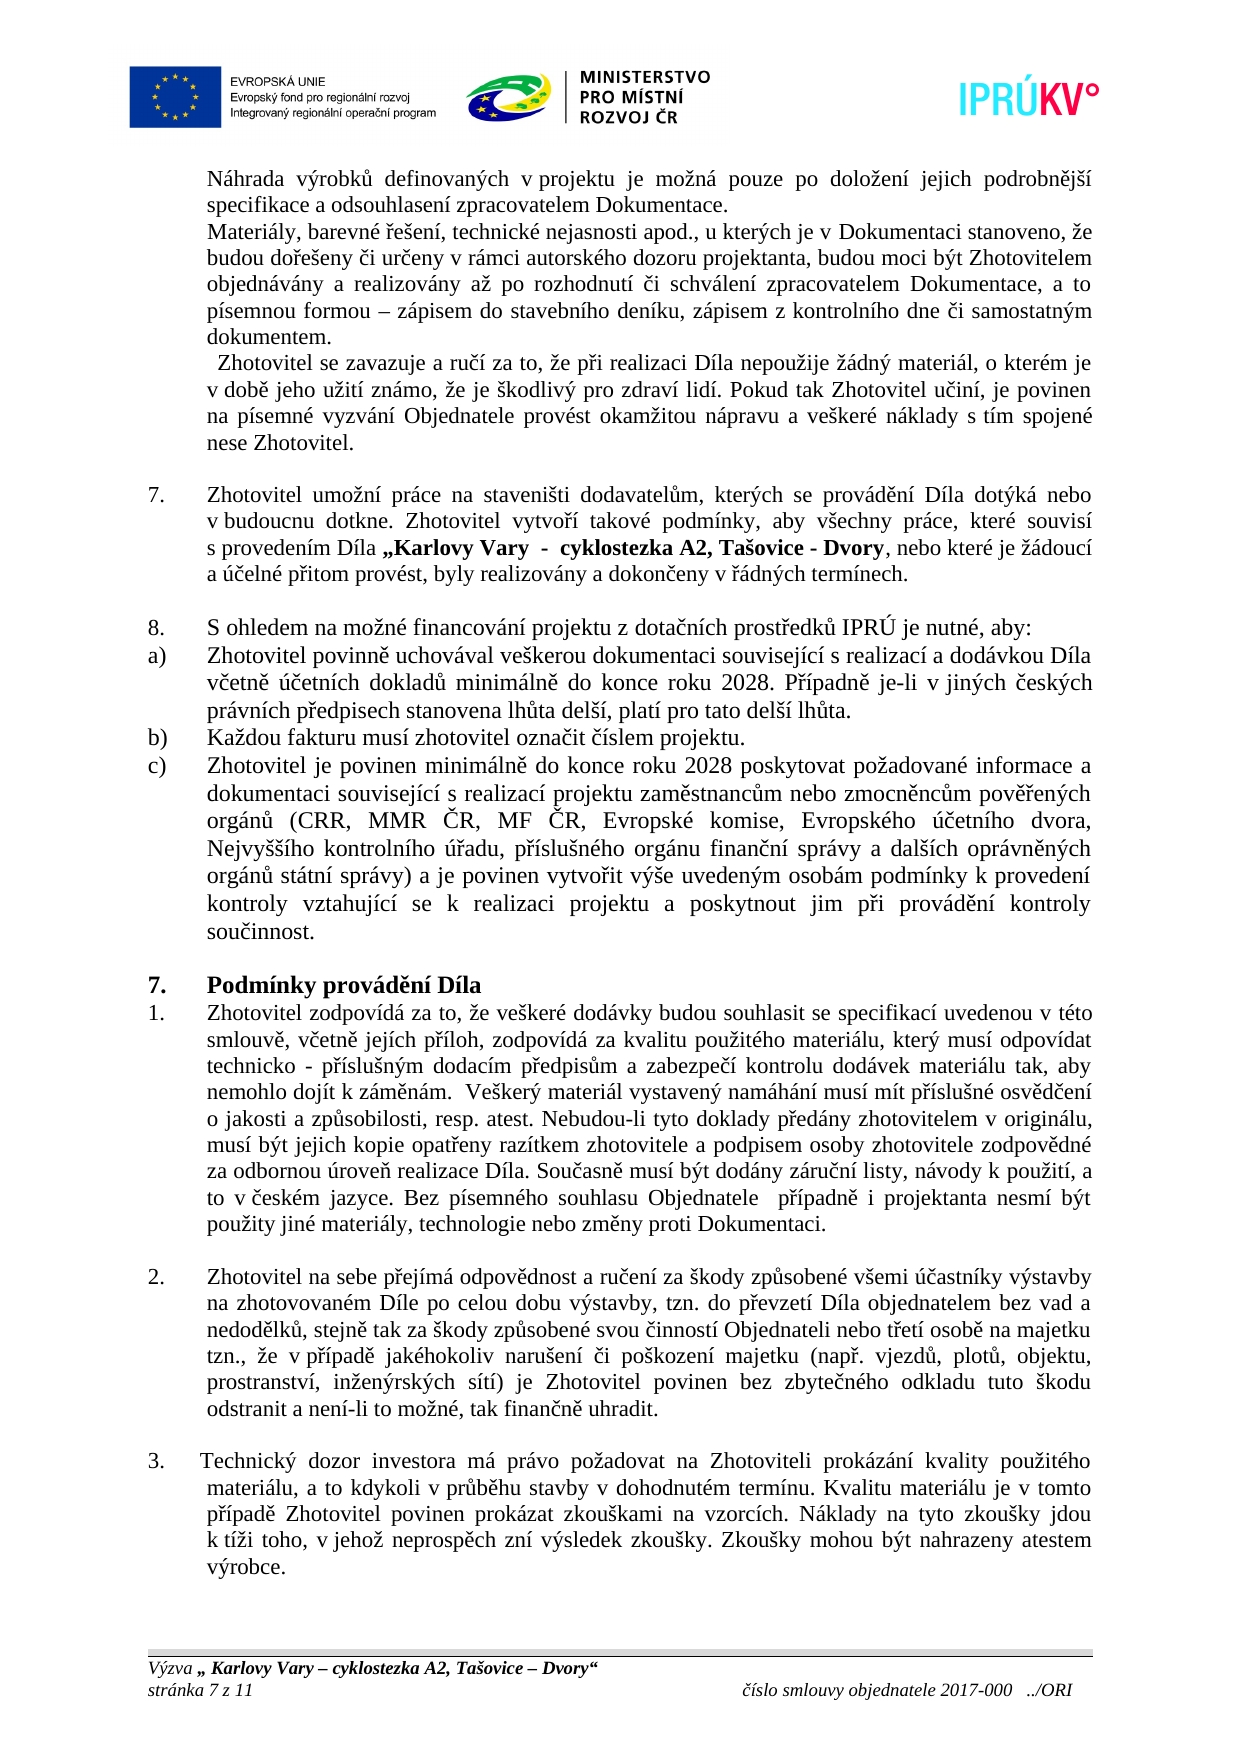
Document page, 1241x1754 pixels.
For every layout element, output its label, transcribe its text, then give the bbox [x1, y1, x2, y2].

subtitle Zhotovitel zodpovídá za to, že veškeré dodávky budou souhlasit se specifikací uvedenou v této smlouvě, včetně jejích příloh, zodpovídá za kvalitu použitého materiálu, který musí odpovídat technicko - příslušným dodacím předpisům a zabezpečí kontrolu dodávek materiálu tak, aby nemohlo dojít k záměnám. Veškerý materiál vystavený namáhání musí mít příslušné osvědčení o jakosti a způsobilosti, resp. atest. Nebudou-li tyto doklady předány zhotovitelem v originálu, musí být jejich kopie opatřeny razítkem zhotovitele a podpisem osoby zhotovitele zodpovědné za odbornou úroveň realizace Díla. Současně musí být dodány záruční listy, návody k použití, a to v českém jazyce. Bez písemného souhlasu Objednatele případně i projektanta nesmí být použity jiné materiály, technologie nebo změny proti Dokumentaci. [148, 999, 1093, 1237]
text Zhotovitel se zavazuje a ručí za to, že při realizaci Díla nepoužije žádný materiál, o kterém je v době jeho užití známo, že je škodlivý pro zdraví lidí. Pokud tak Zhotovitel učiní, je povinen na písemné vyzvání Objednatele provést okamžitou nápravu a veškeré náklady s tím spojené nese Zhotovitel. [148, 349, 1093, 455]
subtitle Zhotovitel na sebe přejímá odpovědnost a ručení za škody způsobené všemi účastníky výstavby na zhotovovaném Díle po celou dobu výstavby, tzn. do převzetí Díla objednatelem bez vad a nedodělků, stejně tak za škody způsobené svou činností Objednateli nebo třetí osobě na majetku tzn., že v případě jakéhokoliv narušení či poškození majetku (např. vjezdů, plotů, objektu, prostranství, inženýrských sítí) je Zhotovitel povinen bez zbytečného odkladu tuto škodu odstranit a není-li to možné, tak finančně uhradit. [148, 1263, 1093, 1421]
list Zhotovitel povinně uchovával veškerou dokumentaci související s realizací a dodávkou Díla včetně účetních dokladů minimálně do konce roku 2028. Případně je-li v jiných českých právních předpisech stanovena lhůta delší, platí pro tato delší lhůta. [148, 641, 1093, 723]
list Zhotovitel umožní práce na staveništi dodavatelům, kterých se provádění Díla dotýká nebo v budoucnu dotkne. Zhotovitel vytvoří takové podmínky, aby všechny práce, které souvisí s provedením Díla „Karlovy Vary - cyklostezka A2, Tašovice - Dvory, nebo které je žádoucí a účelné přitom provést, byly realizovány a dokončeny v řádných termínech. [148, 481, 1093, 587]
list Každou fakturu musí zhotovitel označit číslem projektu. [148, 723, 1093, 751]
text Materiály, barevné řešení, technické nejasnosti apod., u kterých je v Dokumentaci stanoveno, že budou dořešeny či určeny v rámci autorského dozoru projektanta, budou moci být Zhotovitelem objednávány a realizovány až po rozhodnutí či schválení zpracovatelem Dokumentace, a to písemnou formou – zápisem do stavebního deníku, zápisem z kontrolního dne či samostatným dokumentem. [148, 218, 1093, 349]
list 3. Technický dozor investora má právo požadovat na Zhotoviteli prokázání kvality použitého materiálu, a to kdykoli v průběhu stavby v dohodnutém termínu. Kvalitu materiálu je v tomto případě Zhotovitel povinen prokázat zkouškami na vzorcích. Náklady na tyto zkoušky jdou k tíži toho, v jehož neprospěch zní výsledek zkoušky. Zkoušky mohou být nahrazeny atestem výrobce. [148, 1447, 1093, 1579]
picture [937, 54, 1122, 133]
picture [109, 45, 730, 146]
list Zhotovitel je povinen minimálně do konce roku 2028 poskytovat požadované informace a dokumentaci související s realizací projektu zaměstnancům nebo zmocněncům pověřených orgánů (CRR, MMR ČR, MF ČR, Evropské komise, Evropského účetního dvora, Nejvyššího kontrolního úřadu, příslušného orgánu finanční správy a dalších oprávněných orgánů státní správy) a je povinen vytvořit výše uvedeným osobám podmínky k provedení kontroly vztahující se k realizaci projektu a poskytnout jim při provádění kontroly součinnost. [148, 751, 1093, 944]
list S ohledem na možné financování projektu z dotačních prostředků IPRÚ je nutné, aby: [148, 613, 1093, 641]
text Podmínky provádění Díla [148, 971, 1093, 999]
